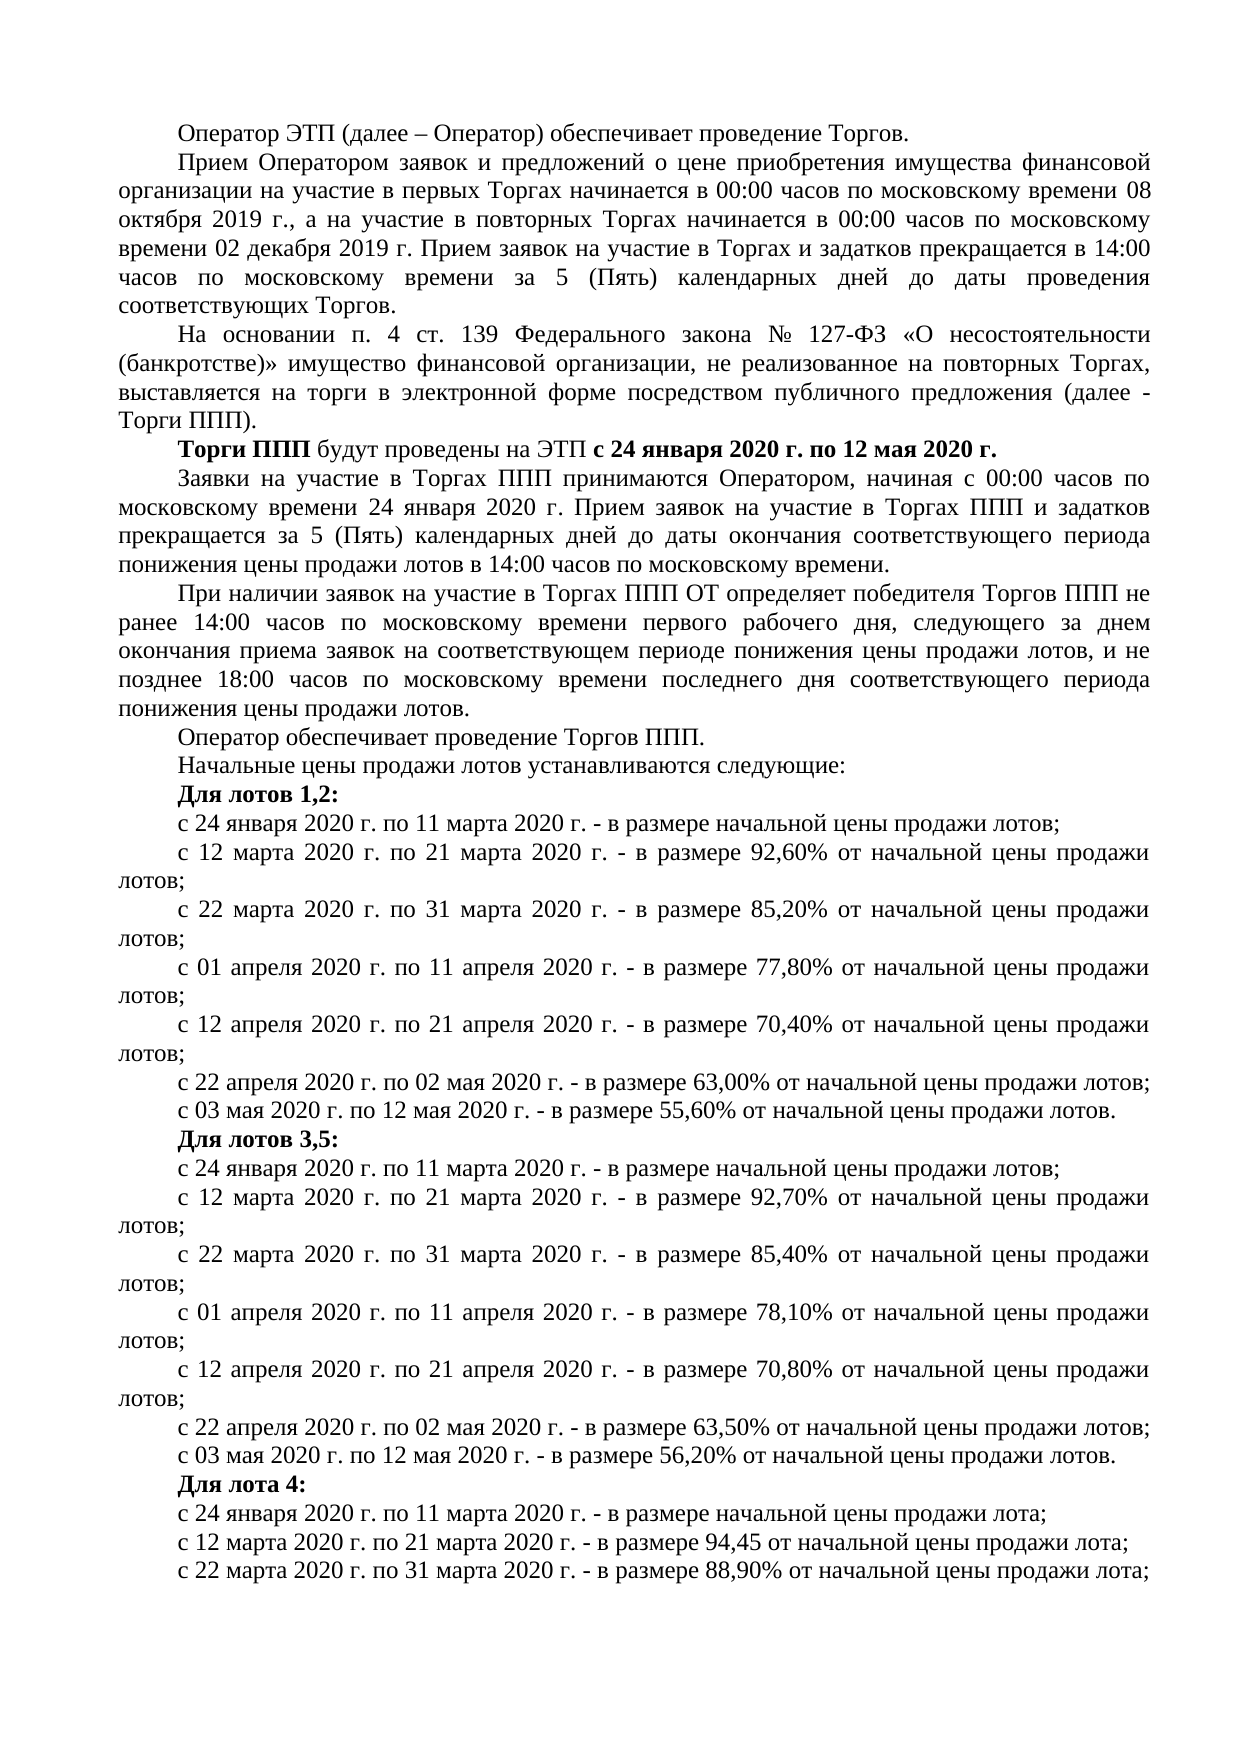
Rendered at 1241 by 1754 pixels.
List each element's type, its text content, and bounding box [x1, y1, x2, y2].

text с 12 апреля 2020 г. по 21 апреля 2020 г. - в размере 70,80% от начальной цены продажи лотов; [118, 1354, 1151, 1412]
text Заявки на участие в Торгах ППП принимаются Оператором, начиная с 00:00 часов по московскому времени 24 января 2020 г. Прием заявок на участие в Торгах ППП и задатков прекращается за 5 (Пять) календарных дней до даты окончания соответствующего периода понижения цены продажи лотов в 14:00 часов по московскому времени. [118, 463, 1151, 578]
text с 12 марта 2020 г. по 21 марта 2020 г. - в размере 94,45 от начальной цены продажи лота; [118, 1527, 1151, 1556]
text Для лотов 3,5: [118, 1124, 1151, 1153]
text с 12 апреля 2020 г. по 21 апреля 2020 г. - в размере 70,40% от начальной цены продажи лотов; [118, 1009, 1151, 1067]
text с 24 января 2020 г. по 11 марта 2020 г. - в размере начальной цены продажи лота; [118, 1498, 1151, 1527]
text с 24 января 2020 г. по 11 марта 2020 г. - в размере начальной цены продажи лотов; [118, 808, 1151, 837]
text с 03 мая 2020 г. по 12 мая 2020 г. - в размере 55,60% от начальной цены продажи лотов. [118, 1096, 1151, 1124]
text с 22 марта 2020 г. по 31 марта 2020 г. - в размере 85,20% от начальной цены продажи лотов; [118, 894, 1151, 952]
text При наличии заявок на участие в Торгах ППП ОТ определяет победителя Торгов ППП не ранее 14:00 часов по московскому времени первого рабочего дня, следующего за днем окончания приема заявок на соответствующем периоде понижения цены продажи лотов, и не позднее 18:00 часов по московскому времени последнего дня соответствующего периода понижения цены продажи лотов. [118, 578, 1151, 722]
text Торги ППП будут проведены на ЭТП с 24 января 2020 г. по 12 мая 2020 г. [118, 434, 311, 463]
text Оператор ЭТП (далее – Оператор) обеспечивает проведение Торгов. [118, 118, 1151, 147]
text Для лотов 1,2: [118, 779, 1151, 808]
text с 22 марта 2020 г. по 31 марта 2020 г. - в размере 85,40% от начальной цены продажи лотов; [118, 1239, 1151, 1297]
text Оператор обеспечивает проведение Торгов ППП. [118, 722, 1151, 751]
text На основании п. 4 ст. 139 Федерального закона № 127-ФЗ «О несостоятельности (банкротстве)» имущество финансовой организации, не реализованное на повторных Торгах, выставляется на торги в электронной форме посредством публичного предложения (далее - Торги ППП). [118, 319, 1151, 434]
text с 24 января 2020 г. по 11 марта 2020 г. - в размере начальной цены продажи лотов; [118, 1153, 1151, 1182]
text с 12 марта 2020 г. по 21 марта 2020 г. - в размере 92,60% от начальной цены продажи лотов; [118, 837, 1151, 894]
text с 01 апреля 2020 г. по 11 апреля 2020 г. - в размере 78,10% от начальной цены продажи лотов; [118, 1297, 1151, 1354]
text Прием Оператором заявок и предложений о цене приобретения имущества финансовой организации на участие в первых Торгах начинается в 00:00 часов по московскому времени 08 октября 2019 г., а на участие в повторных Торгах начинается в 00:00 часов по московскому времени 02 декабря 2019 г. Прием заявок на участие в Торгах и задатков прекращается в 14:00 часов по московскому времени за 5 (Пять) календарных дней до даты проведения соответствующих Торгов. [118, 147, 1151, 319]
text Начальные цены продажи лотов устанавливаются следующие: [118, 751, 1151, 779]
text с 01 апреля 2020 г. по 11 апреля 2020 г. - в размере 77,80% от начальной цены продажи лотов; [118, 952, 1151, 1009]
text с 03 мая 2020 г. по 12 мая 2020 г. - в размере 56,20% от начальной цены продажи лотов. [118, 1441, 1151, 1469]
text Торги ППП будут проведены на ЭТП с 24 января 2020 г. по 12 мая 2020 г. [593, 434, 1151, 463]
text с 22 апреля 2020 г. по 02 мая 2020 г. - в размере 63,50% от начальной цены продажи лотов; [118, 1412, 1151, 1441]
text с 22 марта 2020 г. по 31 марта 2020 г. - в размере 88,90% от начальной цены продажи лота; [118, 1556, 1151, 1584]
text с 22 апреля 2020 г. по 02 мая 2020 г. - в размере 63,00% от начальной цены продажи лотов; [118, 1067, 1151, 1096]
text Для лота 4: [118, 1469, 1151, 1498]
text с 12 марта 2020 г. по 21 марта 2020 г. - в размере 92,70% от начальной цены продажи лотов; [118, 1182, 1151, 1239]
